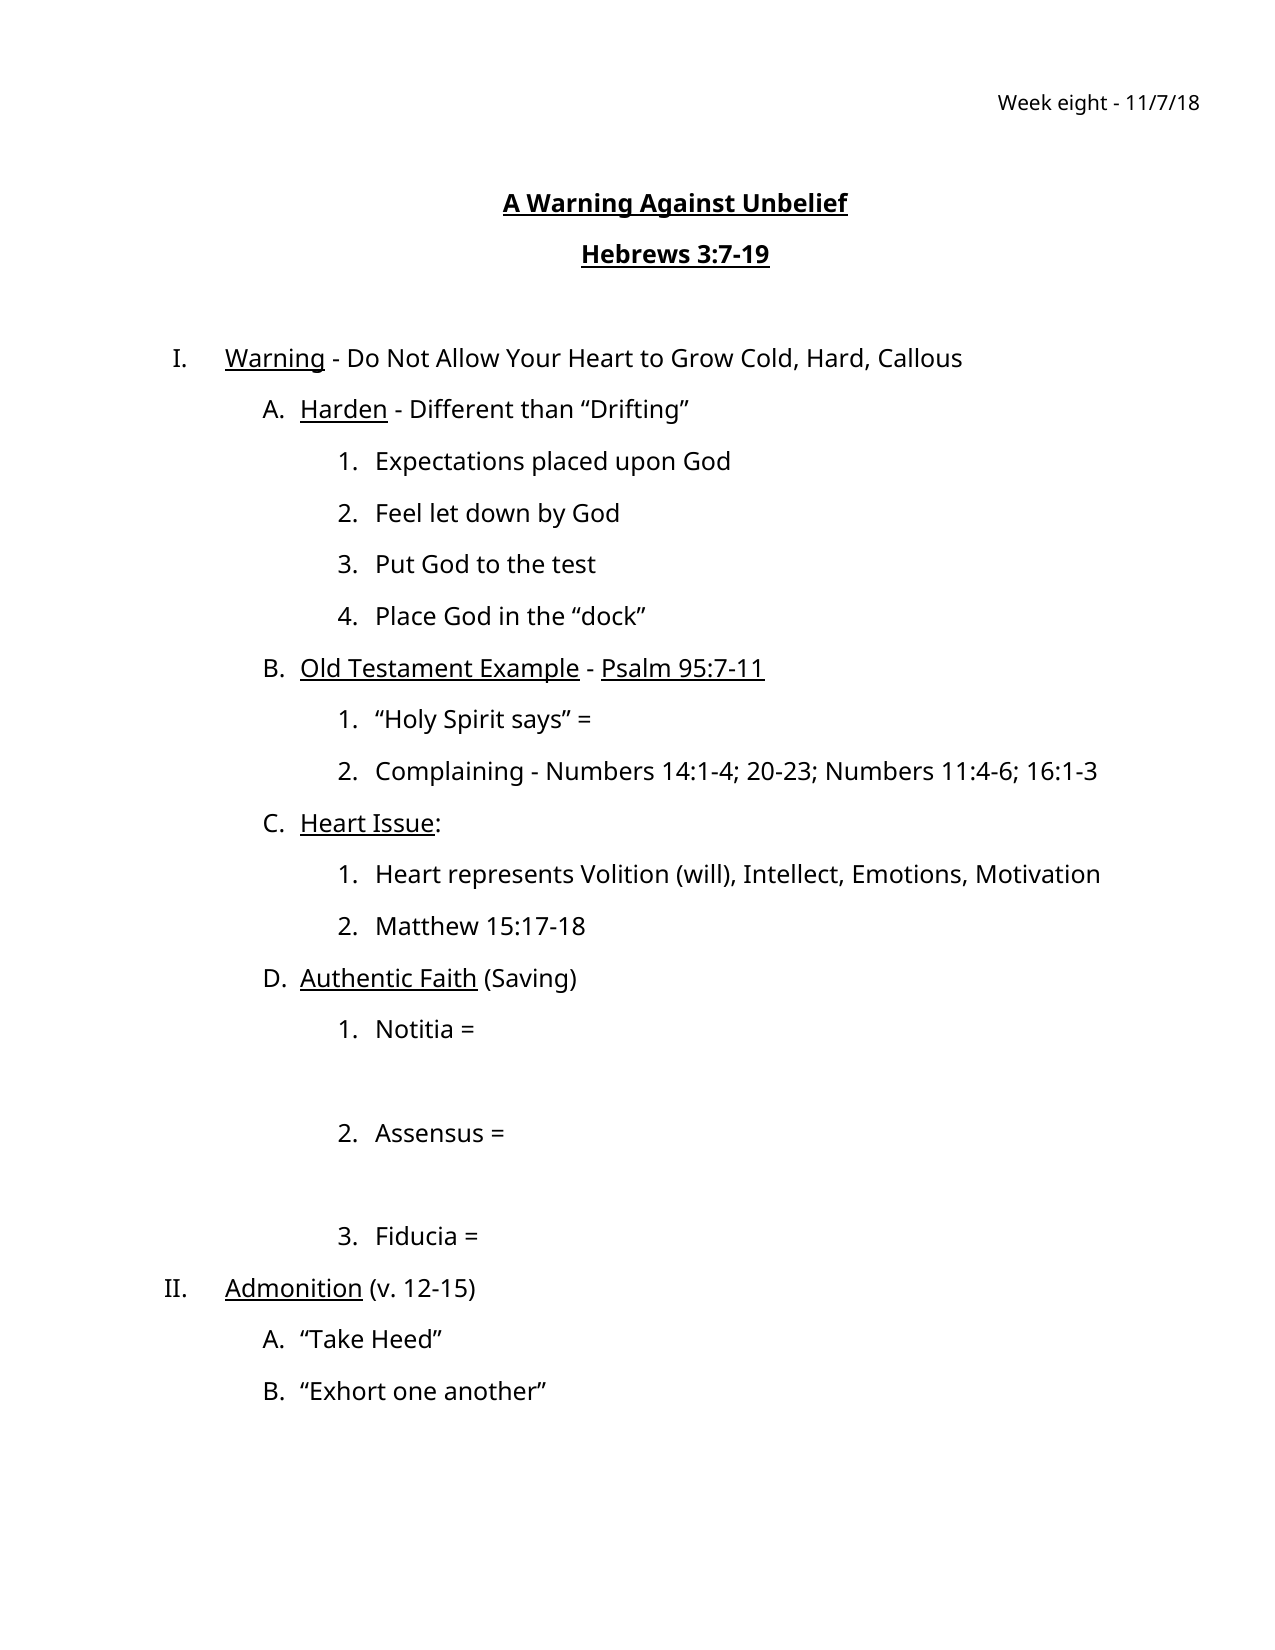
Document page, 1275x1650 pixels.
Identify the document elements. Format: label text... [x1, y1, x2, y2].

text A Warning Against Unbelief [150, 185, 1200, 219]
list Warning - Do Not Allow Your Heart to Grow Cold, Hard, Callous [187, 340, 1200, 374]
list “Take Heed” [262, 1322, 1200, 1356]
list “Holy Spirit says” = [337, 702, 1200, 736]
list Admonition (v. 12-15) [187, 1270, 1200, 1304]
list Heart Issue: [262, 805, 1200, 839]
list Harden - Different than “Drifting” [262, 392, 1200, 426]
list Authentic Faith (Saving) [262, 960, 1200, 994]
list Notitia = [337, 1012, 1200, 1046]
list “Exhort one another” [262, 1373, 1200, 1408]
list Place God in the “dock” [337, 598, 1200, 633]
text Week eight - 11/7/18 [150, 88, 1200, 117]
list Heart represents Volition (will), Intellect, Emotions, Motivation [337, 857, 1200, 891]
list Old Testament Example - Psalm 95:7-11 [262, 650, 1200, 684]
list Assensus = [337, 1115, 1200, 1149]
list Expectations placed upon God [337, 443, 1200, 478]
list Put God to the test [337, 547, 1200, 581]
list Feel let down by God [337, 495, 1200, 529]
list Complaining - Numbers 14:1-4; 20-23; Numbers 11:4-6; 16:1-3 [337, 753, 1200, 788]
list Fiducia = [337, 1218, 1200, 1253]
list Matthew 15:17-18 [337, 908, 1200, 943]
text Hebrews 3:7-19 [150, 237, 1200, 271]
